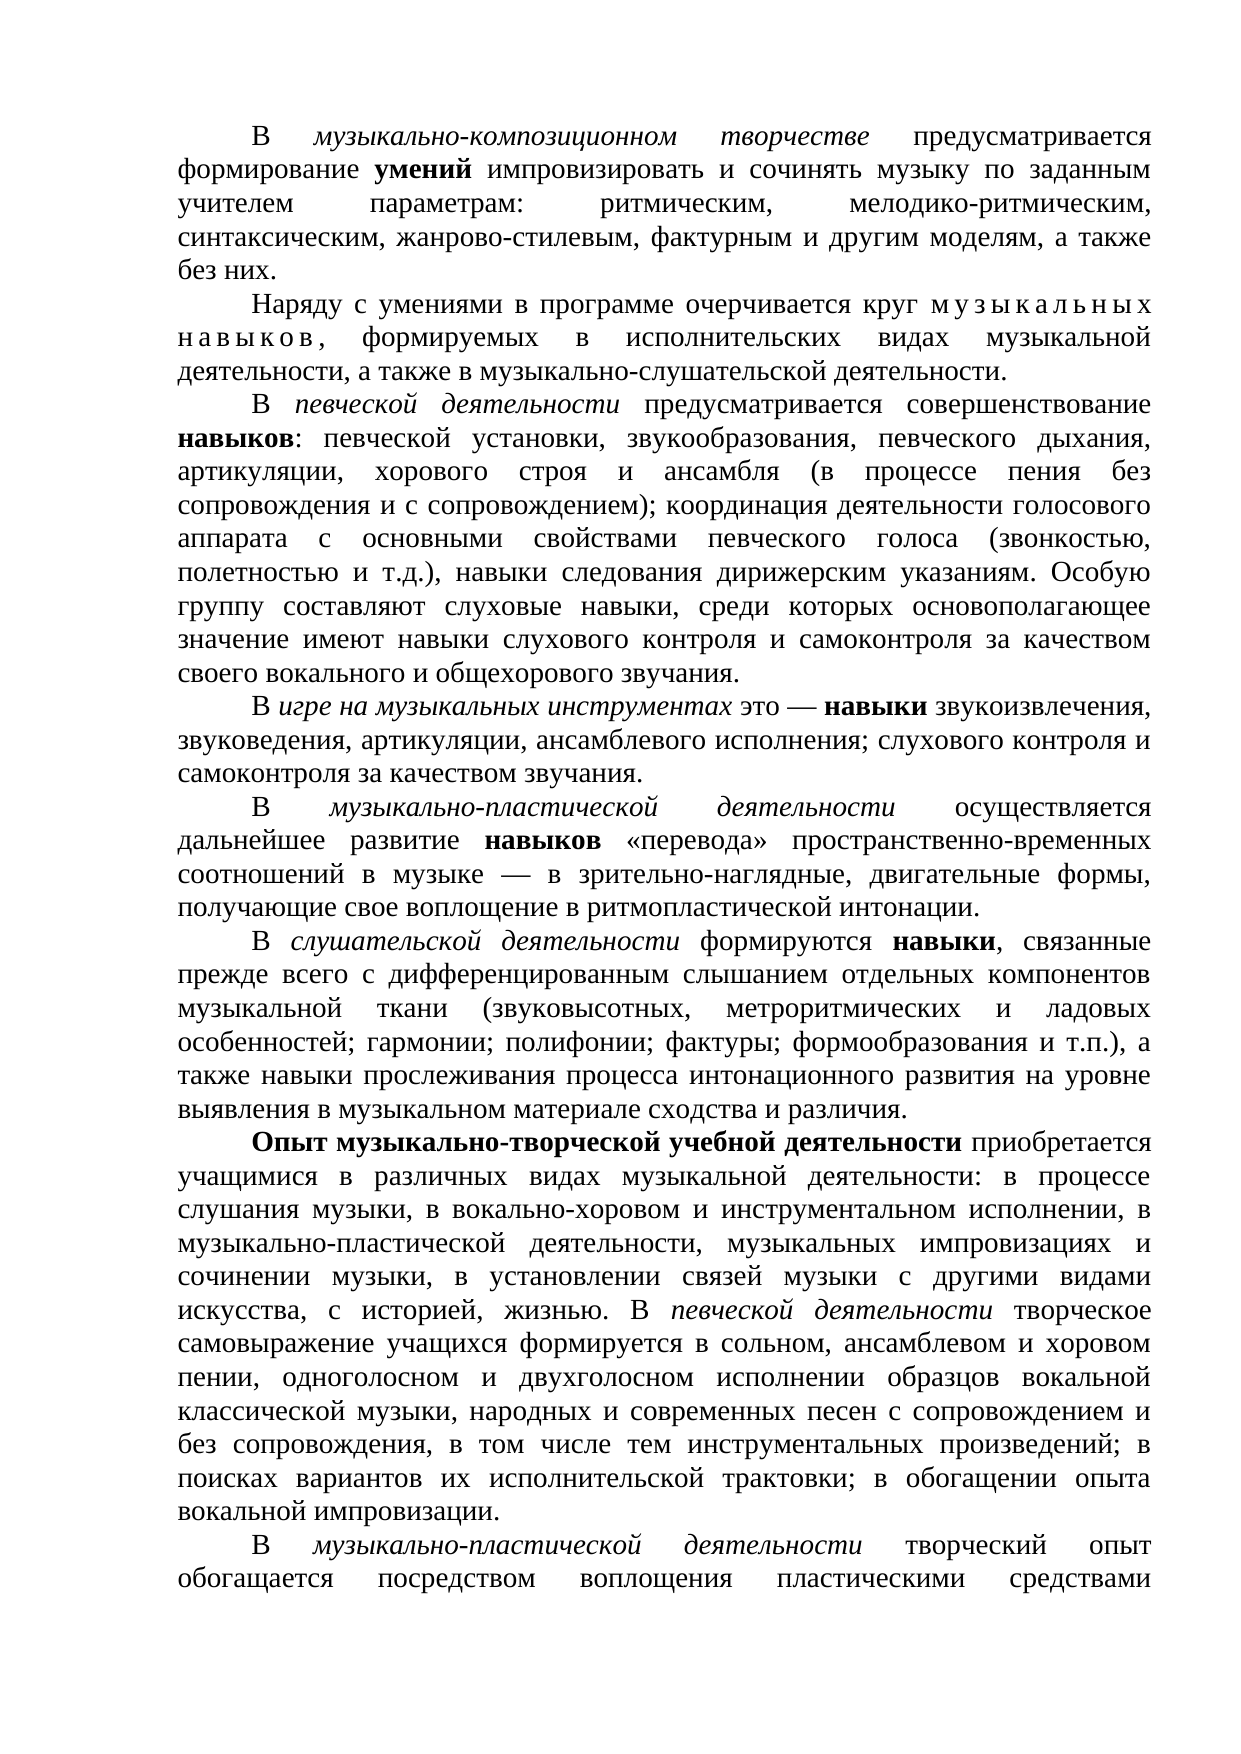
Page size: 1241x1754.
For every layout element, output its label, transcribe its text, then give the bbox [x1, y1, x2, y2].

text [177, 1527, 1152, 1594]
text В игре на музыкальных инструментах это — навыки звукоизвлечения, звуковедения, артикуляции, ансамблевого исполнения; слухового контроля и самоконтроля за качеством звучания. [177, 688, 1152, 789]
text В певческой деятельности предусматривается совершенствование навыков: певческой установки, звукообразования, певческого дыхания, артикуляции, хорового строя и ансамбля (в процессе пения без сопровождения и с сопровождением); координация деятельности голосового аппарата с основными свойствами певческого голоса (звонкостью, полетностью и т.д.), навыки следования дирижерским указаниям. Особую группу составляют слуховые навыки, среди которых основополагающее значение имеют навыки слухового контроля и самоконтроля за качеством своего вокального и общехорового звучания. [177, 386, 1152, 688]
text В музыкально-композиционном творчестве предусматривается формирование умений импровизировать и сочинять музыку по заданным учителем параметрам: ритмическим, мелодико-ритмическим, синтаксическим, жанрово-стилевым, фактурным и другим моделям, а также без них. [177, 118, 1152, 286]
text В слушательской деятельности формируются навыки, связанные прежде всего с дифференцированным слышанием отдельных компонентов музыкальной ткани (звуковысотных, метроритмических и ладовых особенностей; гармонии; полифонии; фактуры; формообразования и т.п.), а также навыки прослеживания процесса интонационного развития на уровне выявления в музыкальном материале сходства и различия. [177, 923, 1152, 1124]
text В музыкально-пластической деятельности осуществляется дальнейшее развитие навыков «перевода» пространственно-временных соотношений в музыке — в зрительно-наглядные, двигательные формы, получающие свое воплощение в ритмопластической интонации. [177, 789, 1152, 923]
text Опыт музыкально-творческой учебной деятельности приобретается учащимися в различных видах музыкальной деятельности: в процессе слушания музыки, в вокально-хоровом и инструментальном исполнении, в музыкально-пластической деятельности, музыкальных импровизациях и сочинении музыки, в установлении связей музыки с другими видами искусства, с историей, жизнью. В певческой деятельности творческое самовыражение учащихся формируется в сольном, ансамблевом и хоровом пении, одноголосном и двухголосном исполнении образцов вокальной классической музыки, народных и современных песен с сопровождением и без сопровождения, в том числе тем инструментальных произведений; в поисках вариантов их исполнительской трактовки; в обогащении опыта вокальной импровизации. [177, 1124, 1152, 1527]
text Наряду с умениями в программе очерчивается круг музыкальных навыков, формируемых в исполнительских видах музыкальной деятельности, а также в музыкально-слушательской деятельности. [177, 286, 1152, 386]
